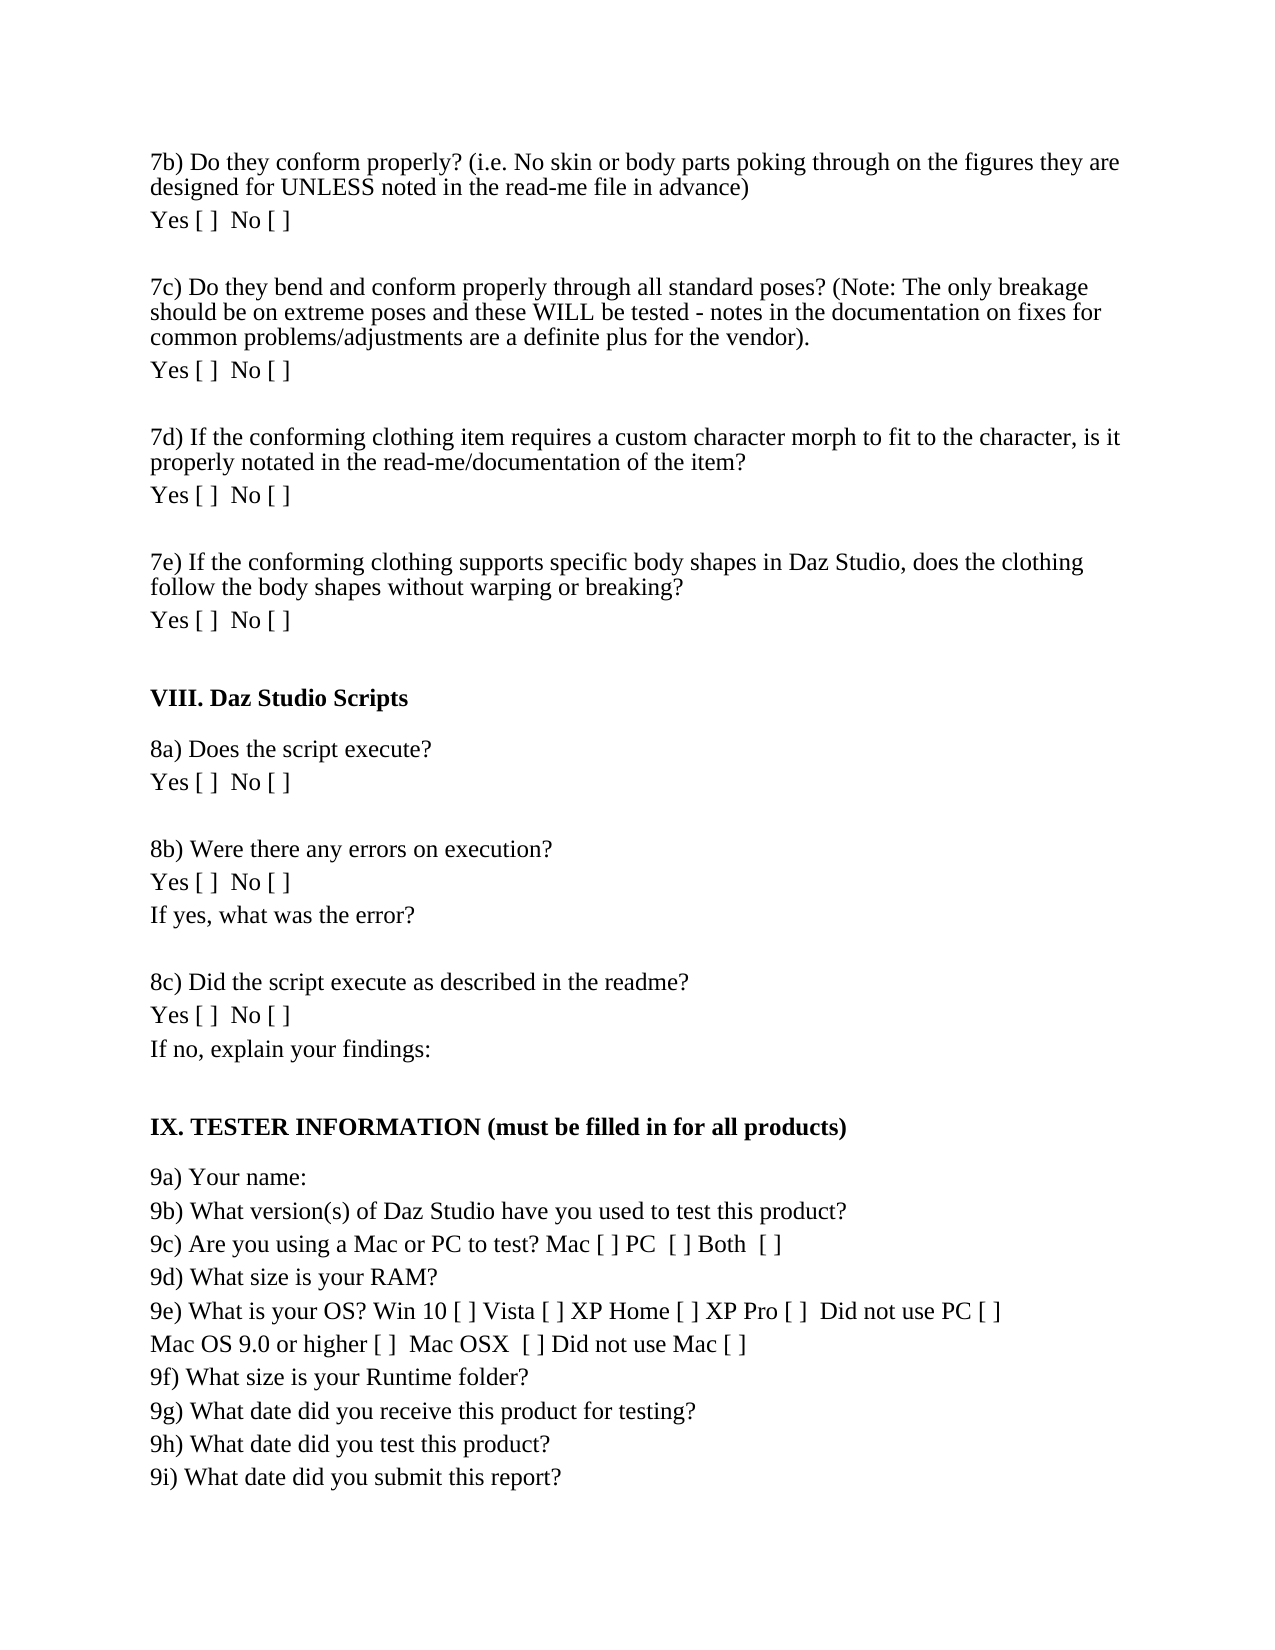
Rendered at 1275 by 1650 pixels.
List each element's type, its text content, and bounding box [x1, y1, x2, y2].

text 8c) Did the script execute as described in the readme? [150, 970, 1125, 995]
subtitle VIII. Daz Studio Scripts [150, 683, 1125, 712]
text 8a) Does the script execute? [150, 737, 1125, 762]
text 7d) If the conforming clothing item requires a custom character morph to fit to the character, is it properly notated in the read-me/documentation of the item? [150, 425, 1125, 475]
text 9i) What date did you submit this report? [150, 1466, 1125, 1491]
text 7e) If the conforming clothing supports specific body shapes in Daz Studio, does the clothing follow the body shapes without warping or breaking? [150, 550, 1125, 600]
text 9f) What size is your Runtime folder? [150, 1366, 1125, 1391]
text 9h) What date did you test this product? [150, 1432, 1125, 1457]
subtitle IX. TESTER INFORMATION (must be filled in for all products) [150, 1112, 1125, 1141]
text 9a) Your name: [150, 1166, 1125, 1191]
text Yes [ ] No [ ] [150, 770, 1125, 795]
text 8b) Were there any errors on execution? [150, 837, 1125, 862]
text 9b) What version(s) of Daz Studio have you used to test this product? [150, 1199, 1125, 1224]
text 9g) What date did you receive this product for testing? [150, 1399, 1125, 1424]
text If yes, what was the error? [150, 904, 1125, 929]
text 9c) Are you using a Mac or PC to test? Mac [ ] PC [ ] Both [ ] [150, 1232, 1125, 1257]
text 7c) Do they bend and conform properly through all standard poses? (Note: The only breakage should be on extreme poses and these WILL be tested - notes in the documentation on fixes for common problems/adjustments are a definite plus for the vendor). [150, 275, 1125, 350]
text Yes [ ] No [ ] [150, 483, 1125, 508]
text Yes [ ] No [ ] [150, 208, 1125, 233]
text 9d) What size is your RAM? [150, 1266, 1125, 1291]
text Mac OS 9.0 or higher [ ] Mac OSX [ ] Did not use Mac [ ] [150, 1332, 1125, 1357]
text Yes [ ] No [ ] [150, 608, 1125, 633]
text Yes [ ] No [ ] [150, 1004, 1125, 1029]
text Yes [ ] No [ ] [150, 358, 1125, 383]
text 7b) Do they conform properly? (i.e. No skin or body parts poking through on the figures they are designed for UNLESS noted in the read-me file in advance) [150, 150, 1125, 200]
text If no, explain your findings: [150, 1037, 1125, 1062]
text 9e) What is your OS? Win 10 [ ] Vista [ ] XP Home [ ] XP Pro [ ] Did not use PC [ ] [150, 1299, 1125, 1324]
text Yes [ ] No [ ] [150, 870, 1125, 895]
